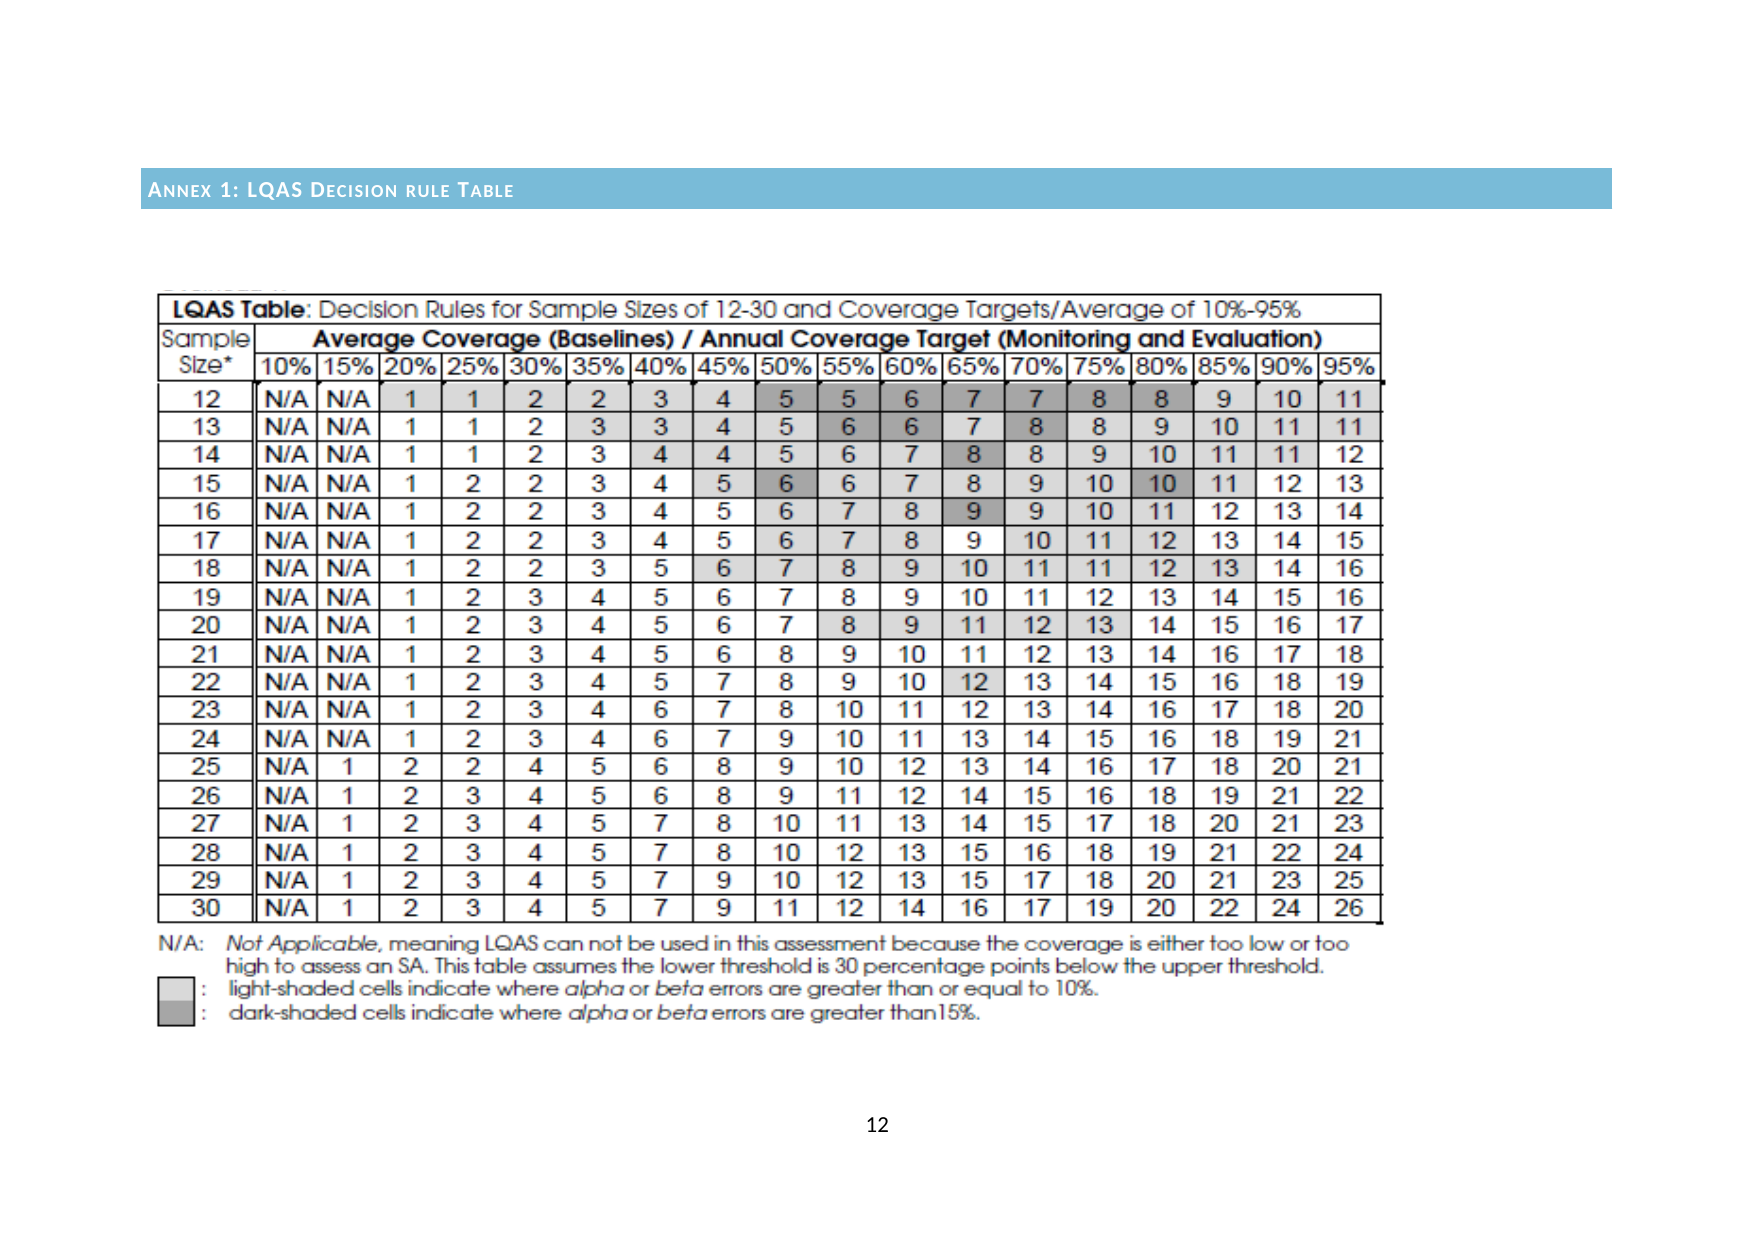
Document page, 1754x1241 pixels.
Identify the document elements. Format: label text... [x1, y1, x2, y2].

subtitle Annex 1: LQAS Decision rule Table [148, 175, 1606, 203]
picture [147, 290, 1397, 1077]
